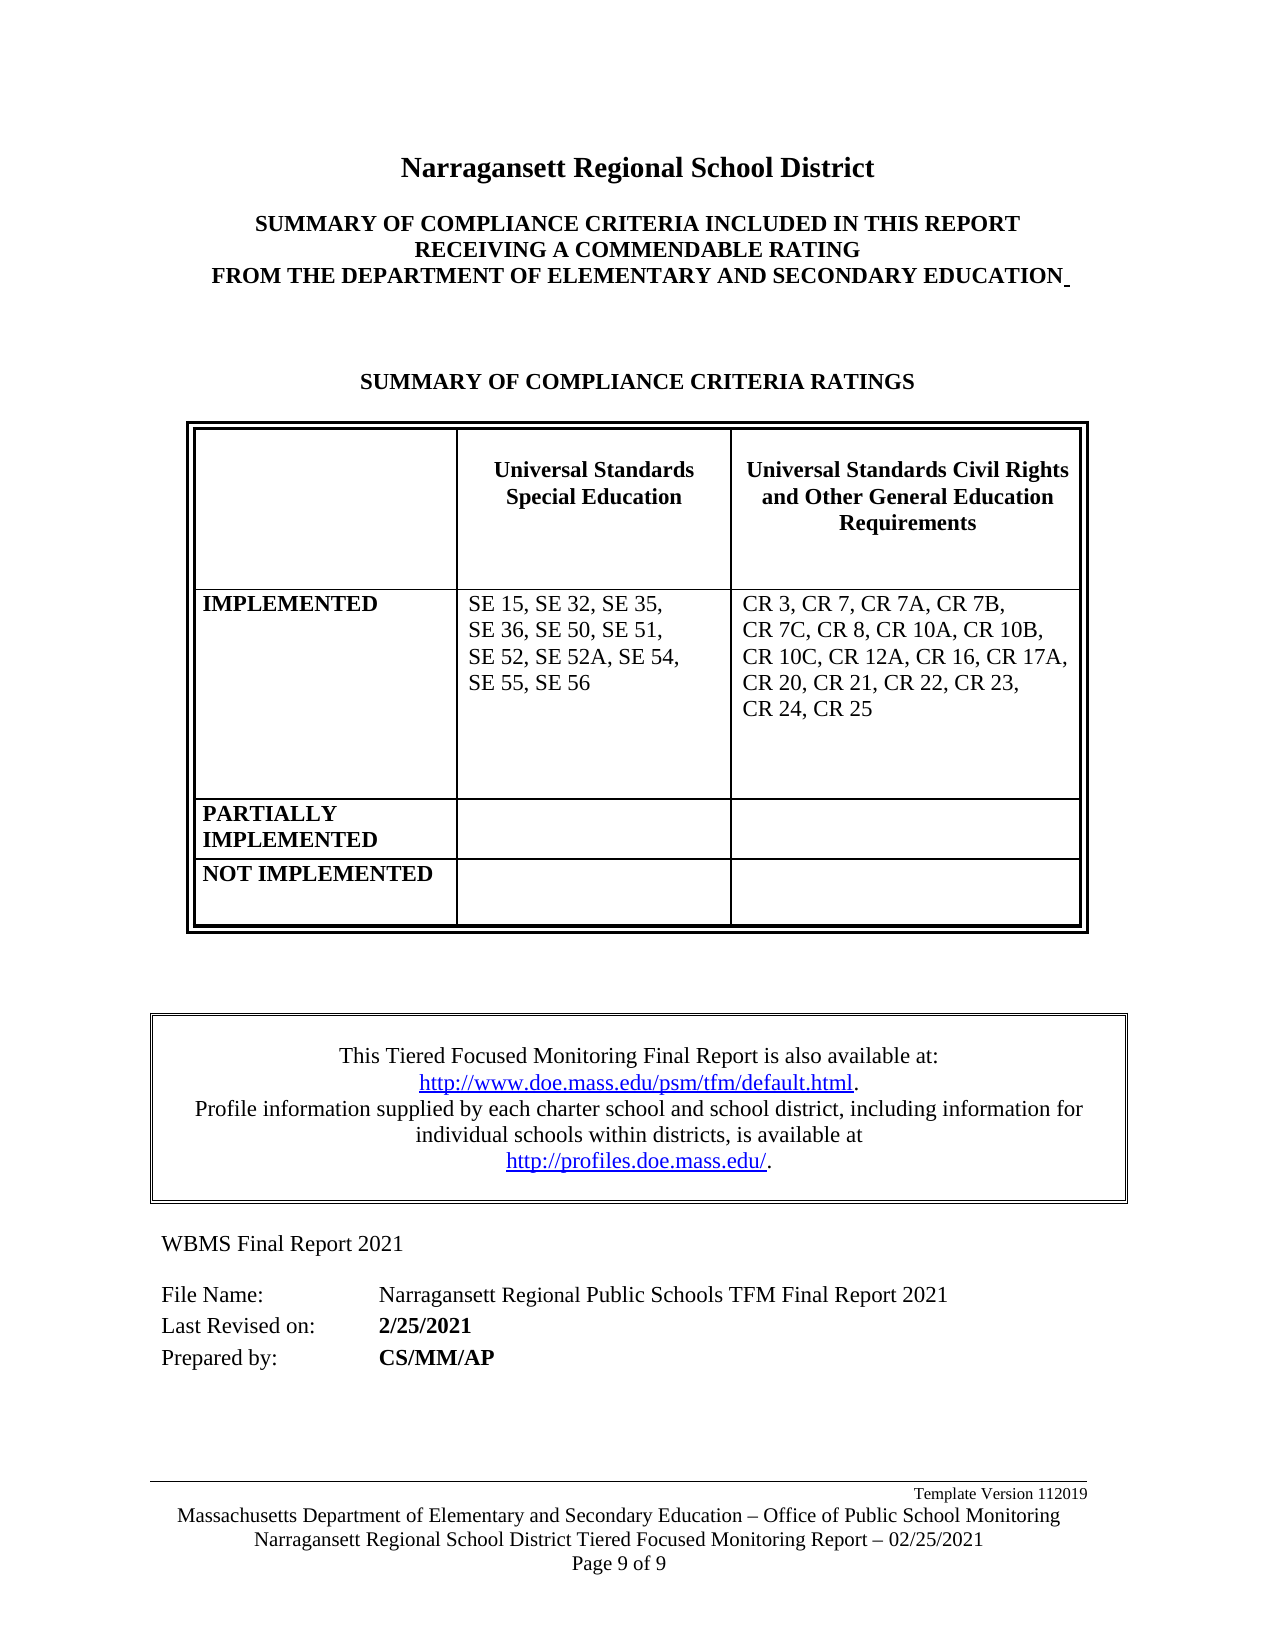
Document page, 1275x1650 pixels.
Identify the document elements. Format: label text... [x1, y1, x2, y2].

table_cell [458, 860, 730, 924]
table_cell PARTIALLY IMPLEMENTED [196, 800, 456, 858]
table_cell [458, 800, 730, 858]
text SUMMARY OF COMPLIANCE CRITERIA RATINGS [75, 368, 1200, 394]
table_cell File Name: [150, 1281, 367, 1313]
table_header This Tiered Focused Monitoring Final Report is also available at: http://www.doe.mass.edu/psm/tfm/default.html. Profile information supplied by each charter school and school district, including information for individual schools within districts, is available at http://profiles.doe.mass.edu/. [153, 1016, 1125, 1200]
table_cell Last Revised on: [150, 1313, 367, 1344]
table_cell SE 15, SE 32, SE 35, SE 36, SE 50, SE 51, SE 52, SE 52A, SE 54, SE 55, SE 56 [458, 590, 730, 798]
text RECEIVING A COMMENDABLE RATING [75, 236, 1200, 263]
table_cell IMPLEMENTED [196, 590, 456, 798]
table_cell NOT IMPLEMENTED [196, 860, 456, 924]
table_cell 2/25/2021 [368, 1313, 1108, 1344]
table_header Universal Standards Special Education [458, 430, 730, 588]
table_cell Narragansett Regional Public Schools TFM Final Report 2021 [368, 1281, 1108, 1313]
text FROM THE DEPARTMENT OF ELEMENTARY AND SECONDARY EDUCATION [75, 263, 1200, 289]
table_cell Prepared by: [150, 1344, 367, 1375]
text Narragansett Regional School District [150, 150, 1125, 183]
table_cell CR 3, CR 7, CR 7A, CR 7B, CR 7C, CR 8, CR 10A, CR 10B, CR 10C, CR 12A, CR 16, CR 17A, CR 20, CR 21, CR 22, CR 23, CR 24, CR 25 [732, 590, 1079, 798]
table_cell CS/MM/AP [368, 1344, 1108, 1375]
text SUMMARY OF COMPLIANCE CRITERIA INCLUDED IN THIS REPORT [75, 210, 1200, 236]
table_cell [732, 800, 1079, 858]
table_header WBMS Final Report 2021 [150, 1230, 1108, 1281]
table_header Universal Standards Civil Rights and Other General Education Requirements [731, 424, 1084, 588]
table_header [191, 424, 457, 588]
table_cell [732, 860, 1079, 924]
